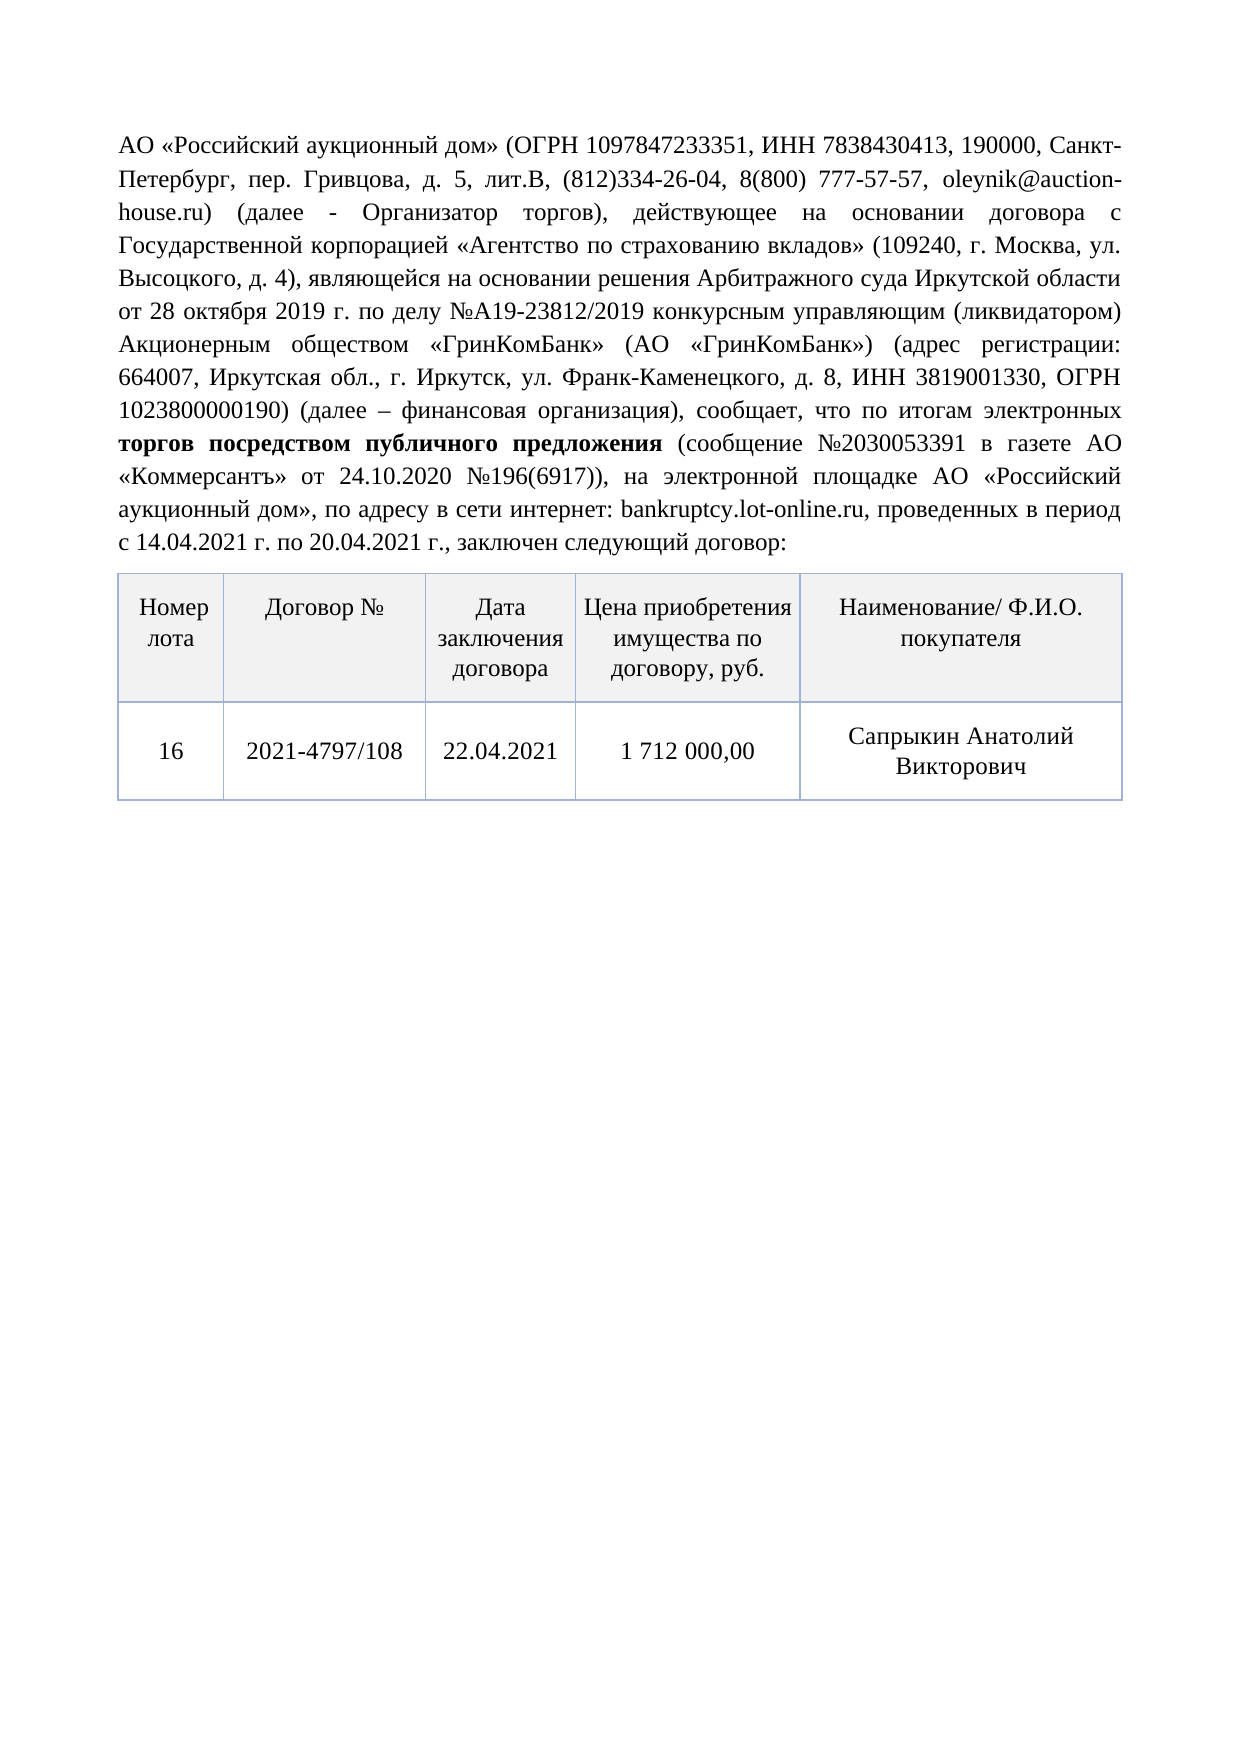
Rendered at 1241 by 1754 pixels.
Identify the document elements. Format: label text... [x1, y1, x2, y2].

table_cell 16 [119, 703, 223, 799]
table_cell 22.04.2021 [426, 703, 575, 799]
table_cell 2021-4797/108 [224, 703, 425, 799]
table_header Дата заключения договора [426, 574, 575, 701]
table_header Договор № [224, 574, 425, 701]
table_cell Сапрыкин Анатолий Викторович [801, 703, 1121, 799]
text АО «Российский аукционный дом» (ОГРН 1097847233351, ИНН 7838430413, 190000, Санкт-Петербург, пер. Гривцова, д. 5, лит.В, (812)334-26-04, 8(800) 777-57-57, oleynik@auction-house.ru) (далее - Организатор торгов), действующее на основании договора с Государственной корпорацией «Агентство по страхованию вкладов» (109240, г. Москва, ул. Высоцкого, д. 4), являющейся на основании решения Арбитражного суда Иркутской области от 28 октября 2019 г. по делу №А19-23812/2019 конкурсным управляющим (ликвидатором) Акционерным обществом «ГринКомБанк» (АО «ГринКомБанк») (адрес регистрации: 664007, Иркутская обл., г. Иркутск, ул. Франк-Каменецкого, д. 8, ИНН 3819001330, ОГРН 1023800000190) (далее – финансовая организация), сообщает, что по итогам электронных торгов посредством публичного предложения (сообщение №2030053391 в газете АО «Коммерсантъ» от 24.10.2020 №196(6917)), на электронной площадке АО «Российский аукционный дом», по адресу в сети интернет: bankruptcy.lot-online.ru, проведенных в период с 14.04.2021 г. по 20.04.2021 г., заключен следующий договор: [118, 131, 1122, 556]
table_header Номер лота [119, 574, 223, 701]
table_cell 1 712 000,00 [576, 703, 799, 799]
table_header Цена приобретения имущества по договору, руб. [576, 574, 799, 701]
table_header Наименование/ Ф.И.О. покупателя [801, 574, 1121, 701]
